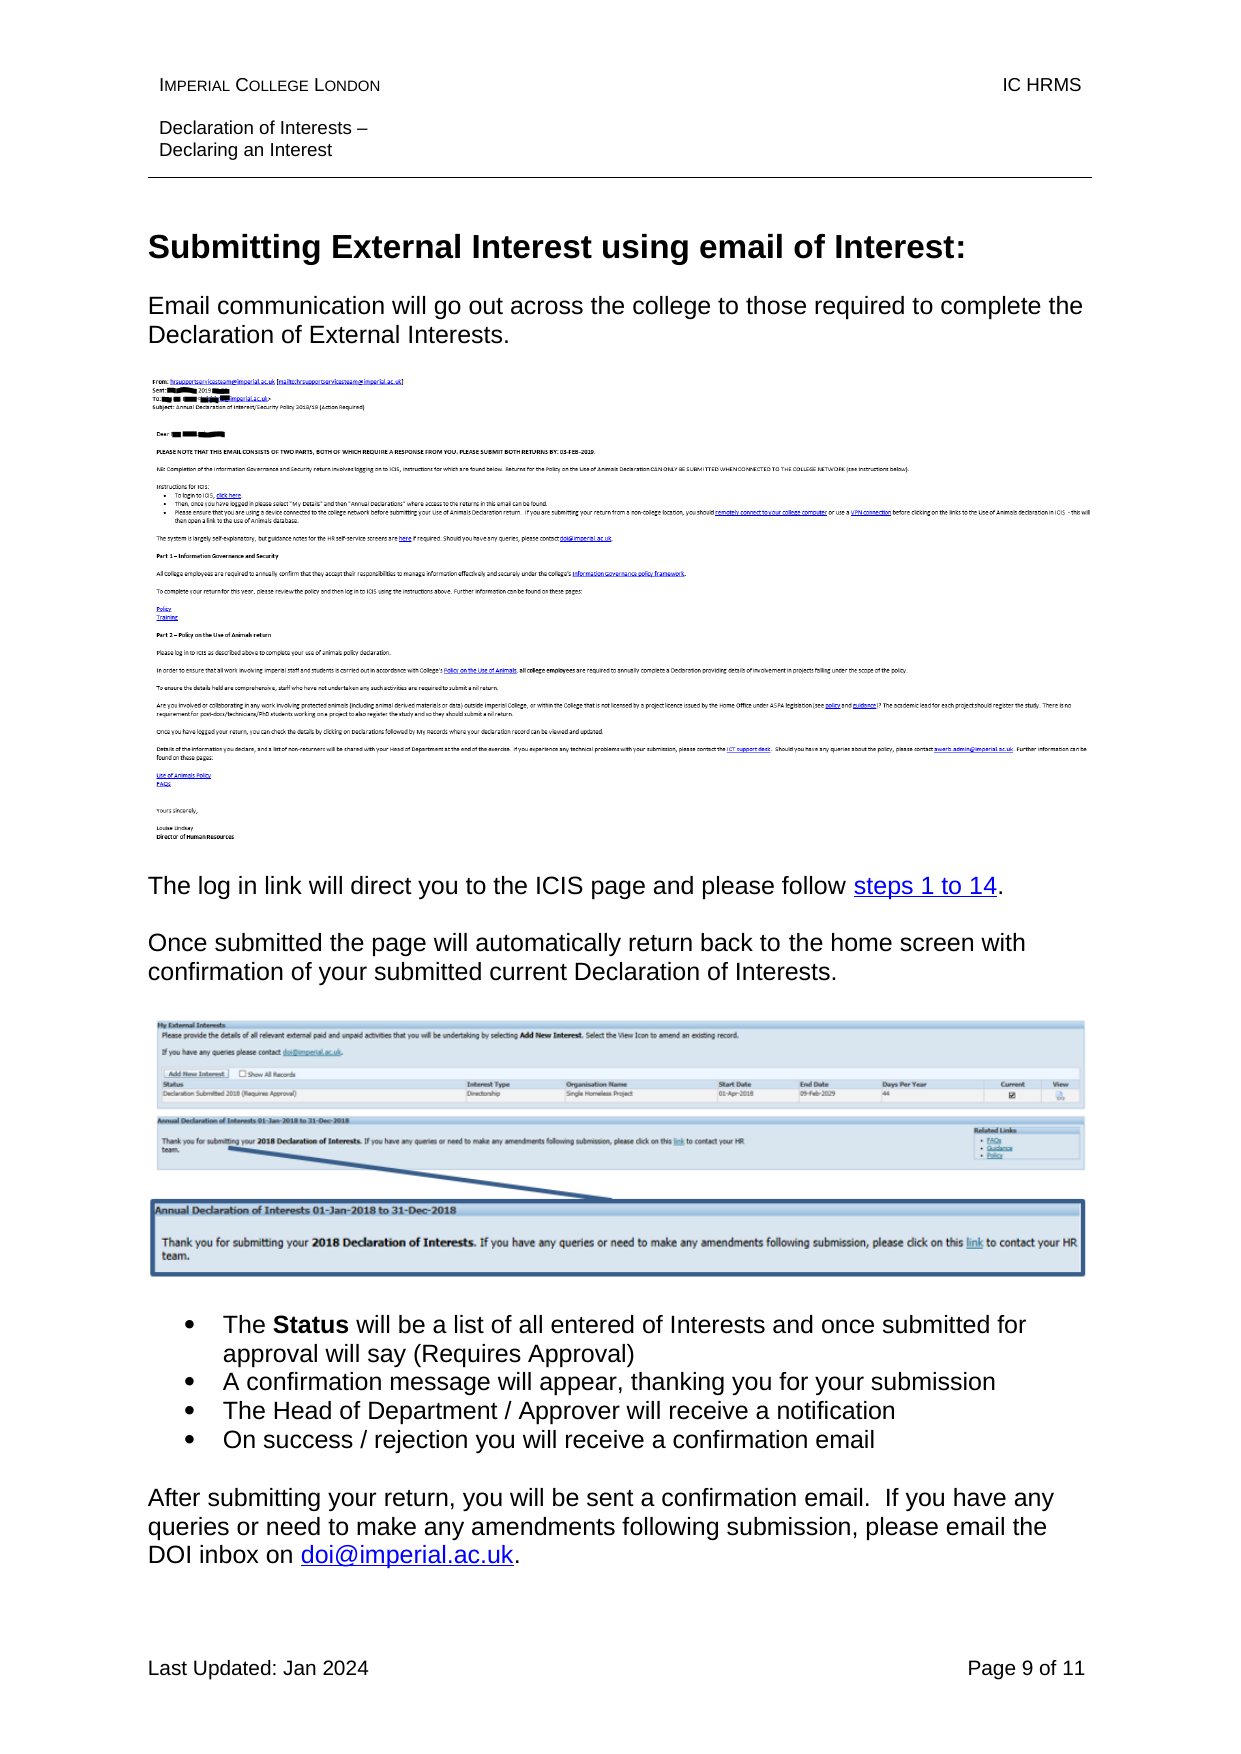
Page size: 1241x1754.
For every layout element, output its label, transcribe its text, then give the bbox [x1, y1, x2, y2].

picture [147, 1014, 1093, 1281]
text After submitting your return, you will be sent a confirmation email. If you have any queries or need to make any amendments following submission, please email the DOI inbox on doi@imperial.ac.uk. [148, 1483, 1092, 1569]
text Email communication will go out across the college to those required to complete the Declaration of External Interests. [148, 291, 1092, 377]
list A confirmation message will appear, thanking you for your submission [185, 1367, 1092, 1396]
picture [147, 377, 1093, 843]
text The log in link will direct you to the ICIS page and please follow steps 1 to 14. [148, 871, 1092, 900]
list The Head of Department / Approver will receive a notification [185, 1396, 1092, 1425]
subtitle Submitting External Interest using email of Interest: [148, 228, 1092, 266]
list On success / rejection you will receive a confirmation email [185, 1425, 1092, 1454]
text Once submitted the page will automatically return back to the home screen with confirmation of your submitted current Declaration of Interests. [148, 928, 1092, 986]
list The Status will be a list of all entered of Interests and once submitted for approval will say (Requires Approval) [185, 1310, 1092, 1367]
